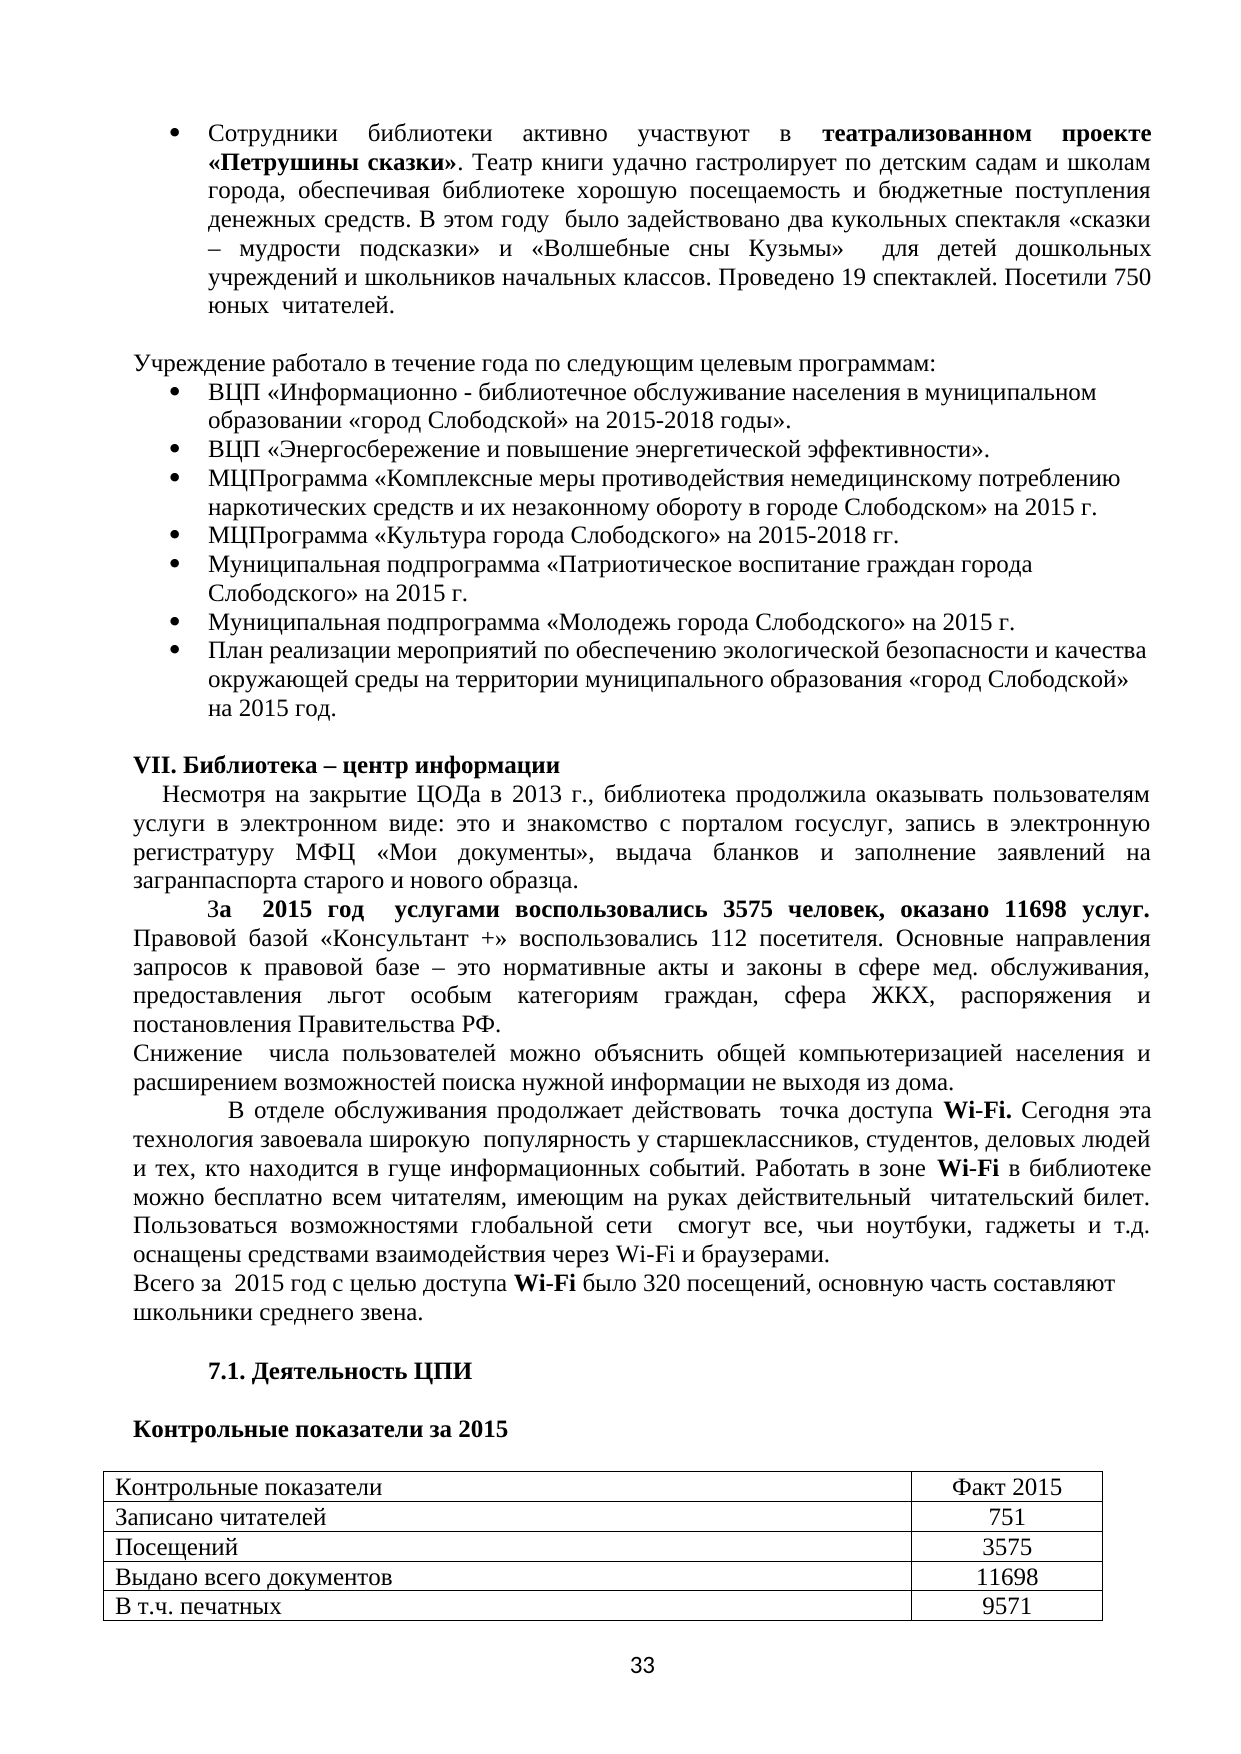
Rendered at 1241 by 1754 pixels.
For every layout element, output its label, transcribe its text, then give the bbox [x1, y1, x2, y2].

text VII. Библиотека – центр информации [133, 751, 1152, 779]
table_cell В т.ч. печатных [104, 1591, 911, 1620]
table_cell Посещений [104, 1532, 911, 1561]
text Снижение числа пользователей можно объяснить общей компьютеризацией населения и расширением возможностей поиска нужной информации не выходя из дома. [133, 1038, 1152, 1096]
text Всего за 2015 год с целью доступа Wi-Fi было 320 посещений, основную часть составляют школьники среднего звена. [133, 1268, 1152, 1326]
list ВЦП «Информационно - библиотечное обслуживание населения в муниципальном образовании «город Слободской» на 2015-2018 годы». [170, 377, 1152, 434]
list Сотрудники библиотеки активно участвуют в театрализованном проекте «Петрушины сказки». Театр книги удачно гастролирует по детским садам и школам города, обеспечивая библиотеке хорошую посещаемость и бюджетные поступления денежных средств. В этом году было задействовано два кукольных спектакля «сказки – мудрости подсказки» и «Волшебные сны Кузьмы» для детей дошкольных учреждений и школьников начальных классов. Проведено 19 спектаклей. Посетили 750 юных читателей. [170, 118, 1152, 319]
text Контрольные показатели за 2015 [133, 1414, 1152, 1442]
text Учреждение работало в течение года по следующим целевым программам: [133, 348, 1152, 377]
list Муниципальная подпрограмма «Патриотическое воспитание граждан города Слободского» на 2015 г. [170, 549, 1152, 607]
text За 2015 год услугами воспользовались 3575 человек, оказано 11698 услуг. Правовой базой «Консультант +» воспользовались 112 посетителя. Основные направления запросов к правовой базе – это нормативные акты и законы в сфере мед. обслуживания, предоставления льгот особым категориям граждан, сфера ЖКХ, распоряжения и постановления Правительства РФ. [133, 894, 1152, 1038]
table_header Факт 2015 [912, 1472, 1102, 1501]
list ВЦП «Энергосбережение и повышение энергетической эффективности». [170, 434, 1152, 463]
table_cell 751 [912, 1502, 1102, 1531]
table_cell Выдано всего документов [104, 1562, 911, 1590]
list Муниципальная подпрограмма «Молодежь города Слободского» на 2015 г. [170, 607, 1152, 636]
table_cell 9571 [912, 1591, 1102, 1620]
table_cell 3575 [912, 1532, 1102, 1561]
text Несмотря на закрытие ЦОДа в ., библиотека продолжила оказывать пользователям услуги в электронном виде: это и знакомство с порталом госуслуг, запись в электронную регистратуру МФЦ «Мои документы», выдача бланков и заполнение заявлений на загранпаспорта старого и нового образца. [133, 779, 1152, 894]
text В отделе обслуживания продолжает действовать точка доступа Wi-Fi. Сегодня эта технология завоевала широкую популярность у старшеклассников, студентов, деловых людей и тех, кто находится в гуще информационных событий. Работать в зоне Wi-Fi в библиотеке можно бесплатно всем читателям, имеющим на руках действительный читательский билет. Пользоваться возможностями глобальной сети смогут все, чьи ноутбуки, гаджеты и т.д. оснащены средствами взаимодействия через Wi-Fi и браузерами. [133, 1096, 1152, 1268]
table_cell 11698 [912, 1562, 1102, 1590]
table_cell Записано читателей [104, 1502, 911, 1531]
text 7.1. Деятельность ЦПИ [133, 1356, 1152, 1385]
list МЦПрограмма «Комплексные меры противодействия немедицинскому потреблению наркотических средств и их незаконному обороту в городе Слободском» на 2015 г. [170, 463, 1152, 521]
list МЦПрограмма «Культура города Слободского» на 2015-2018 гг. [170, 521, 1152, 549]
table_header Контрольные показатели [104, 1472, 911, 1501]
list План реализации мероприятий по обеспечению экологической безопасности и качества окружающей среды на территории муниципального образования «город Слободской» на 2015 год. [170, 636, 1152, 722]
